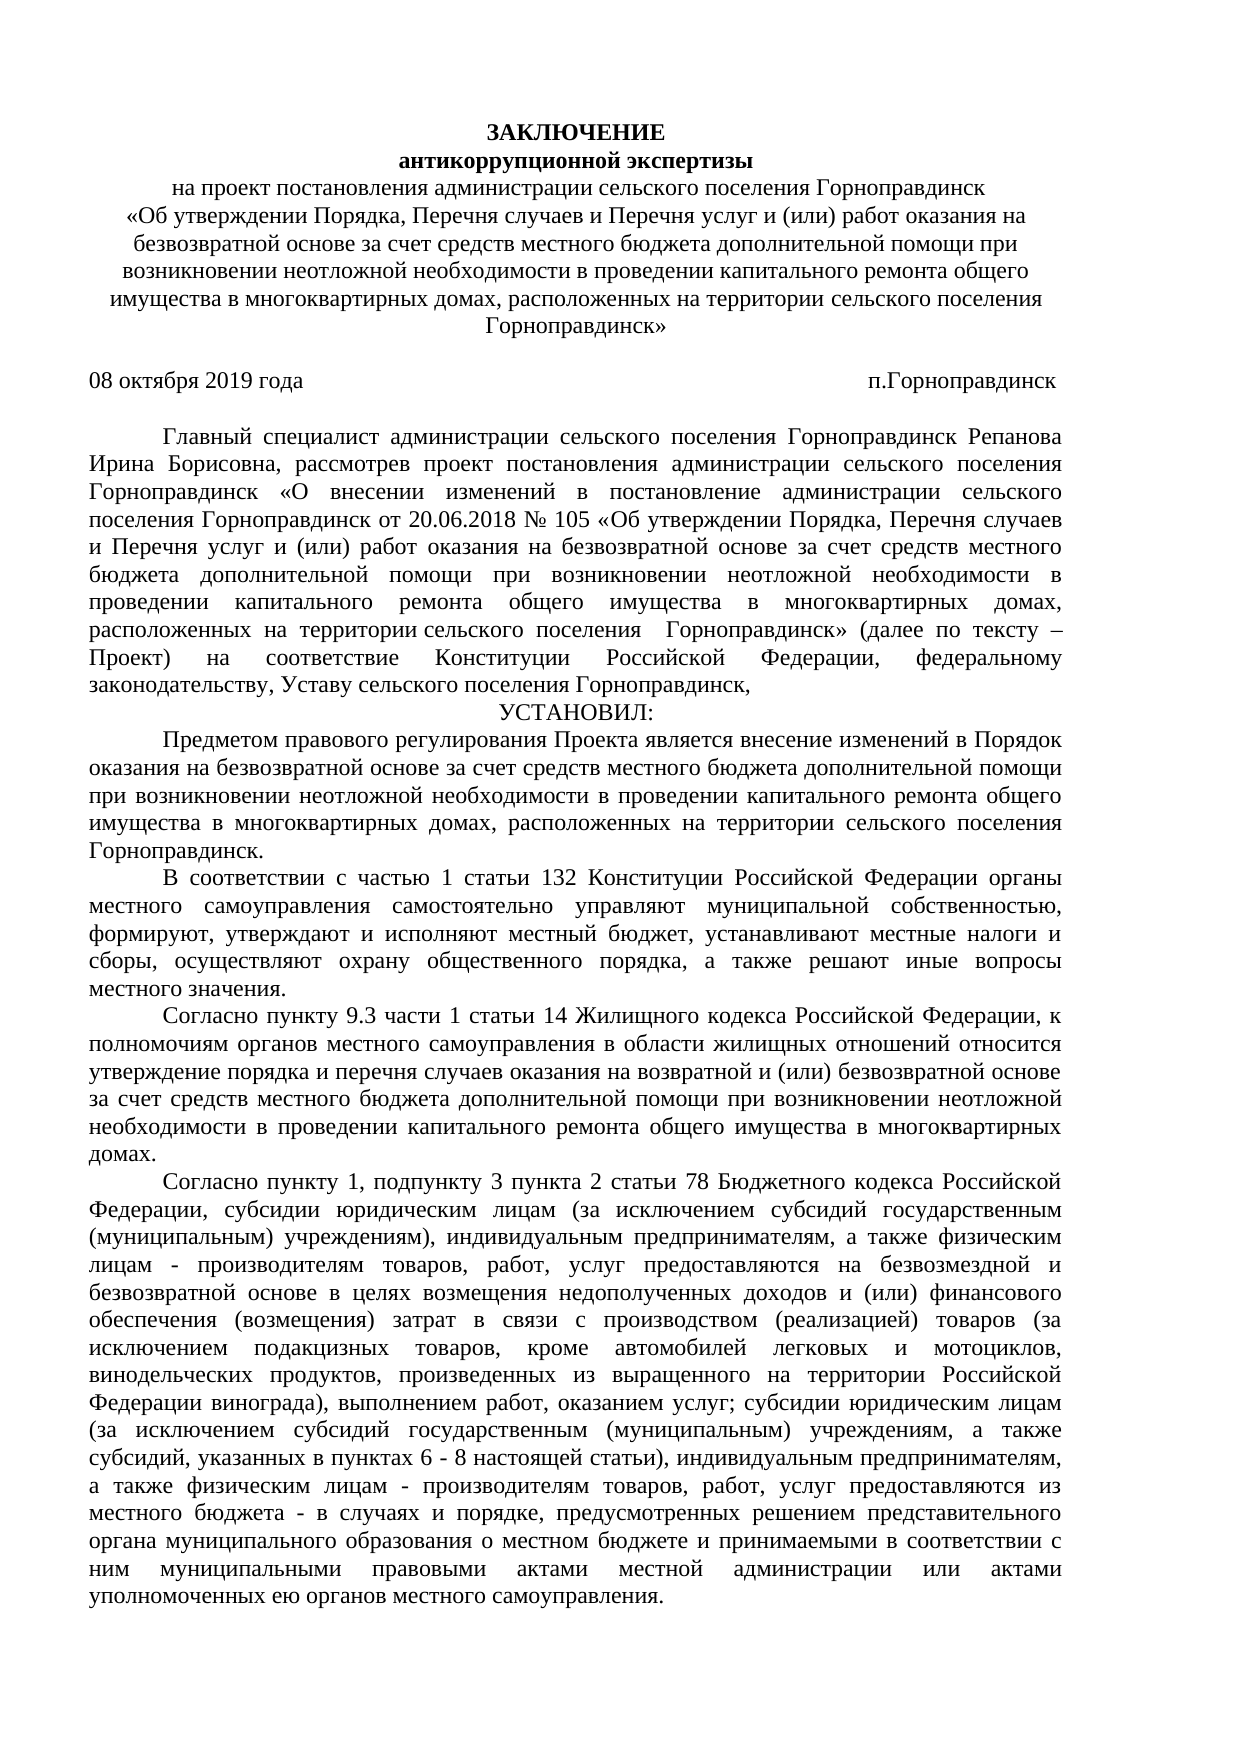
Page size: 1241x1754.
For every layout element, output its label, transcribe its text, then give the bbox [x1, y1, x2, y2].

text на проект постановления администрации сельского поселения Горноправдинск [89, 173, 1063, 201]
text «Об утверждении Порядка, Перечня случаев и Перечня услуг и (или) работ оказания на безвозвратной основе за счет средств местного бюджета дополнительной помощи при возникновении неотложной необходимости в проведении капитального ремонта общего имущества в многоквартирных домах, расположенных на территории сельского поселения Горноправдинск» [89, 201, 1063, 339]
text В соответствии с частью 1 статьи 132 Конституции Российской Федерации органы местного самоуправления самостоятельно управляют муниципальной собственностью, формируют, утверждают и исполняют местный бюджет, устанавливают местные налоги и сборы, осуществляют охрану общественного порядка, а также решают иные вопросы местного значения. [89, 863, 1063, 1001]
text Согласно пункту 1, подпункту 3 пункта 2 статьи 78 Бюджетного кодекса Российской Федерации, субсидии юридическим лицам (за исключением субсидий государственным (муниципальным) учреждениям), индивидуальным предпринимателям, а также физическим лицам - производителям товаров, работ, услуг предоставляются на безвозмездной и безвозвратной основе в целях возмещения недополученных доходов и (или) финансового обеспечения (возмещения) затрат в связи с производством (реализацией) товаров (за исключением подакцизных товаров, кроме автомобилей легковых и мотоциклов, винодельческих продуктов, произведенных из выращенного на территории Российской Федерации винограда), выполнением работ, оказанием услуг; субсидии юридическим лицам (за исключением субсидий государственным (муниципальным) учреждениям, а также субсидий, указанных в пунктах 6 - 8 настоящей статьи), индивидуальным предпринимателям, а также физическим лицам - производителям товаров, работ, услуг предоставляются из местного бюджета - в случаях и порядке, предусмотренных решением представительного органа муниципального образования о местном бюджете и принимаемыми в соответствии с ним муниципальными правовыми актами местной администрации или актами уполномоченных ею органов местного самоуправления. [89, 1167, 1063, 1609]
text 08 октября 2019 года п.Горноправдинск [89, 367, 1063, 394]
text Главный специалист администрации сельского поселения Горноправдинск Репанова Ирина Борисовна, рассмотрев проект постановления администрации сельского поселения Горноправдинск «О внесении изменений в постановление администрации сельского поселения Горноправдинск от 20.06.2018 № 105 «Об утверждении Порядка, Перечня случаев и Перечня услуг и (или) работ оказания на безвозвратной основе за счет средств местного бюджета дополнительной помощи при возникновении неотложной необходимости в проведении капитального ремонта общего имущества в многоквартирных домах, расположенных на территории сельского поселения Горноправдинск» (далее по тексту – Проект) на соответствие Конституции Российской Федерации, федеральному законодательству, Уставу сельского поселения Горноправдинск, [89, 422, 1063, 698]
text антикоррупционной экспертизы [89, 146, 1063, 173]
text Предметом правового регулирования Проекта является внесение изменений в Порядок оказания на безвозвратной основе за счет средств местного бюджета дополнительной помощи при возникновении неотложной необходимости в проведении капитального ремонта общего имущества в многоквартирных домах, расположенных на территории сельского поселения Горноправдинск. [89, 725, 1063, 863]
text ЗАКЛЮЧЕНИЕ [89, 118, 1063, 146]
text УСТАНОВИЛ: [89, 698, 1063, 725]
text Согласно пункту 9.3 части 1 статьи 14 Жилищного кодекса Российской Федерации, к полномочиям органов местного самоуправления в области жилищных отношений относится утверждение порядка и перечня случаев оказания на возвратной и (или) безвозвратной основе за счет средств местного бюджета дополнительной помощи при возникновении неотложной необходимости в проведении капитального ремонта общего имущества в многоквартирных домах. [89, 1001, 1063, 1167]
